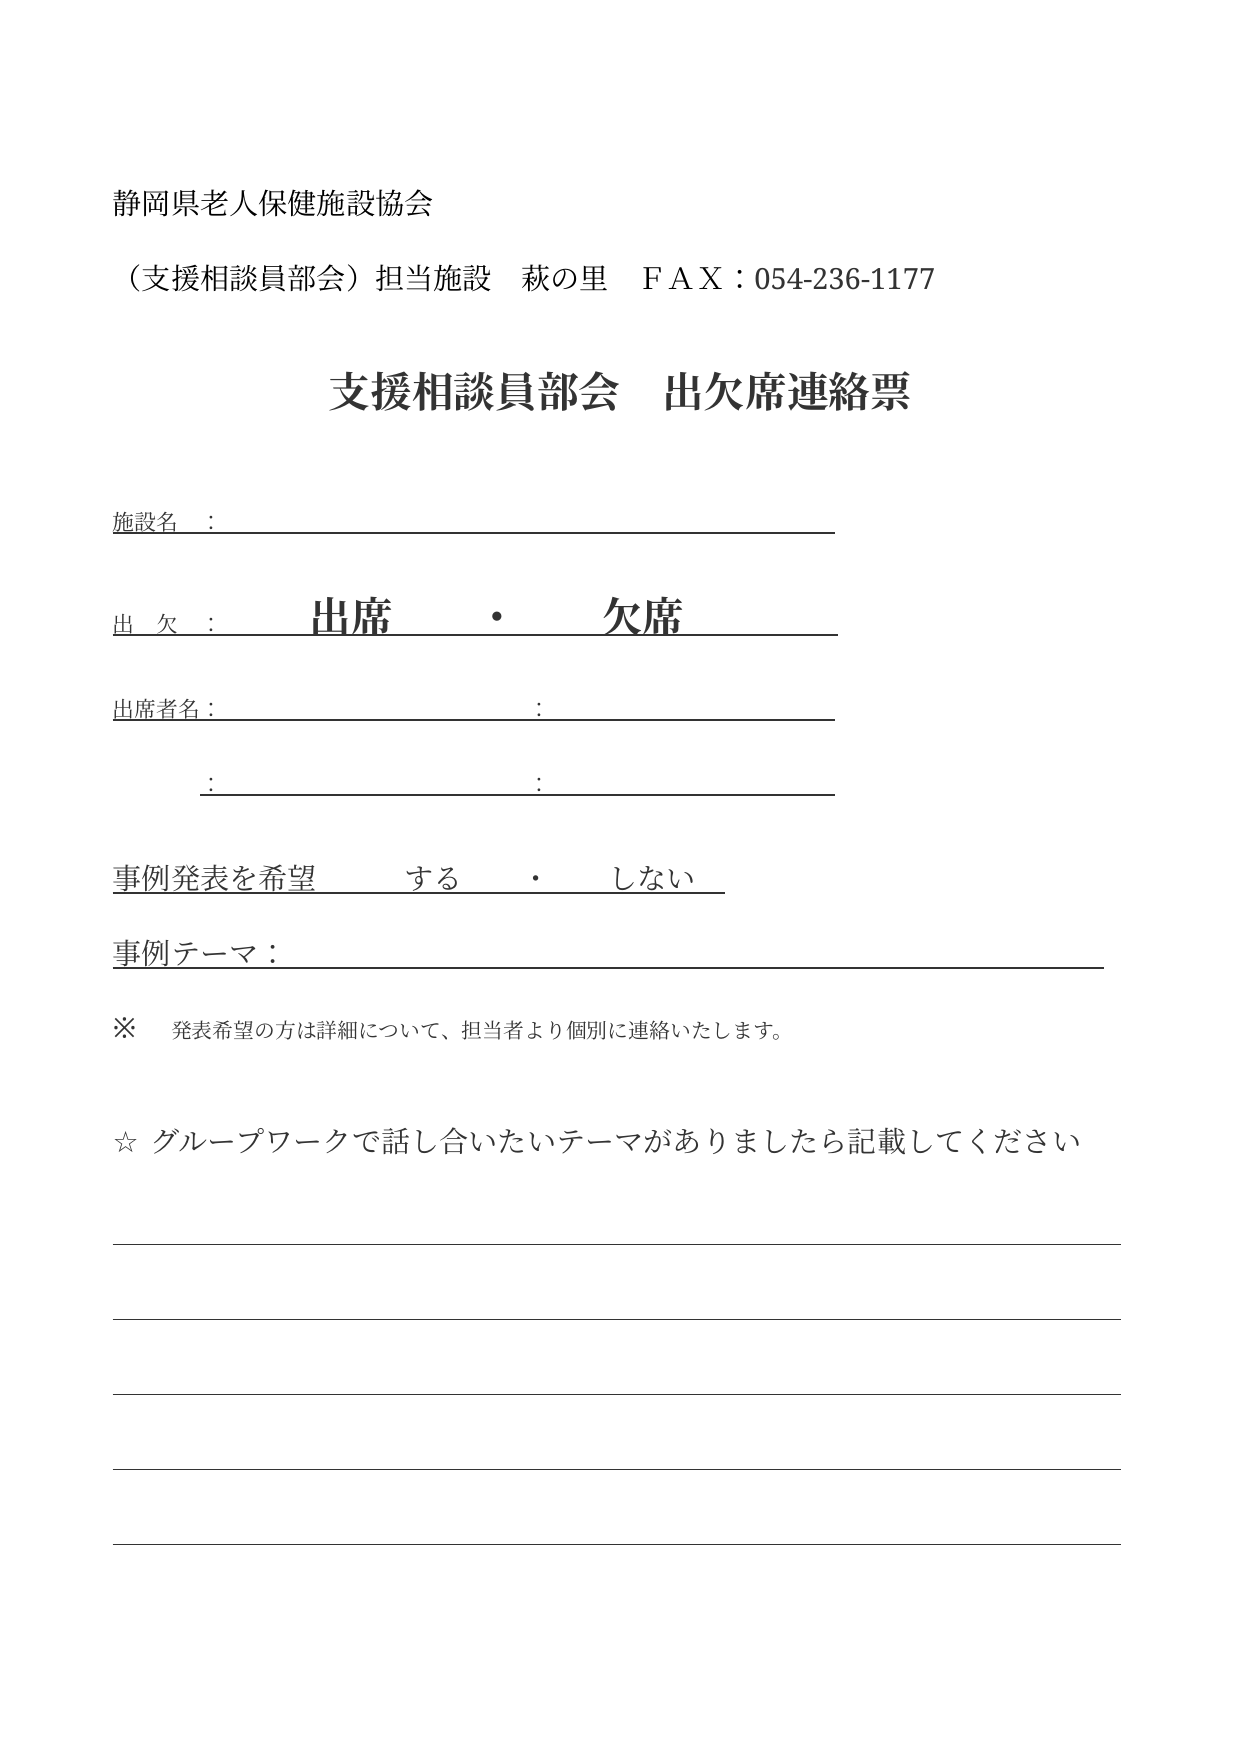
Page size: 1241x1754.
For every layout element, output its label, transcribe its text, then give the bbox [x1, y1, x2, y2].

text 事例発表を希望 する ・ しない [112, 839, 1128, 914]
text （支援相談員部会）担当施設 萩の里 ＦＡＸ：054-236-1177 [112, 239, 1128, 314]
text 事例テーマ： [112, 914, 1128, 989]
list 発表希望の方は詳細について、担当者より個別に連絡いたします。 [112, 989, 1128, 1064]
text 出席者名： ： [112, 689, 1128, 727]
text 出 欠 ： 出席 ・ 欠席 [112, 577, 1128, 652]
text 支援相談員部会 出欠席連絡票 [112, 352, 1128, 427]
text ： ： [112, 764, 1128, 802]
text 静岡県老人保健施設協会 [112, 164, 1128, 239]
list グループワークで話し合いたいテーマがありましたら記載してください [112, 1102, 1128, 1177]
text 施設名 ： [112, 502, 1128, 539]
